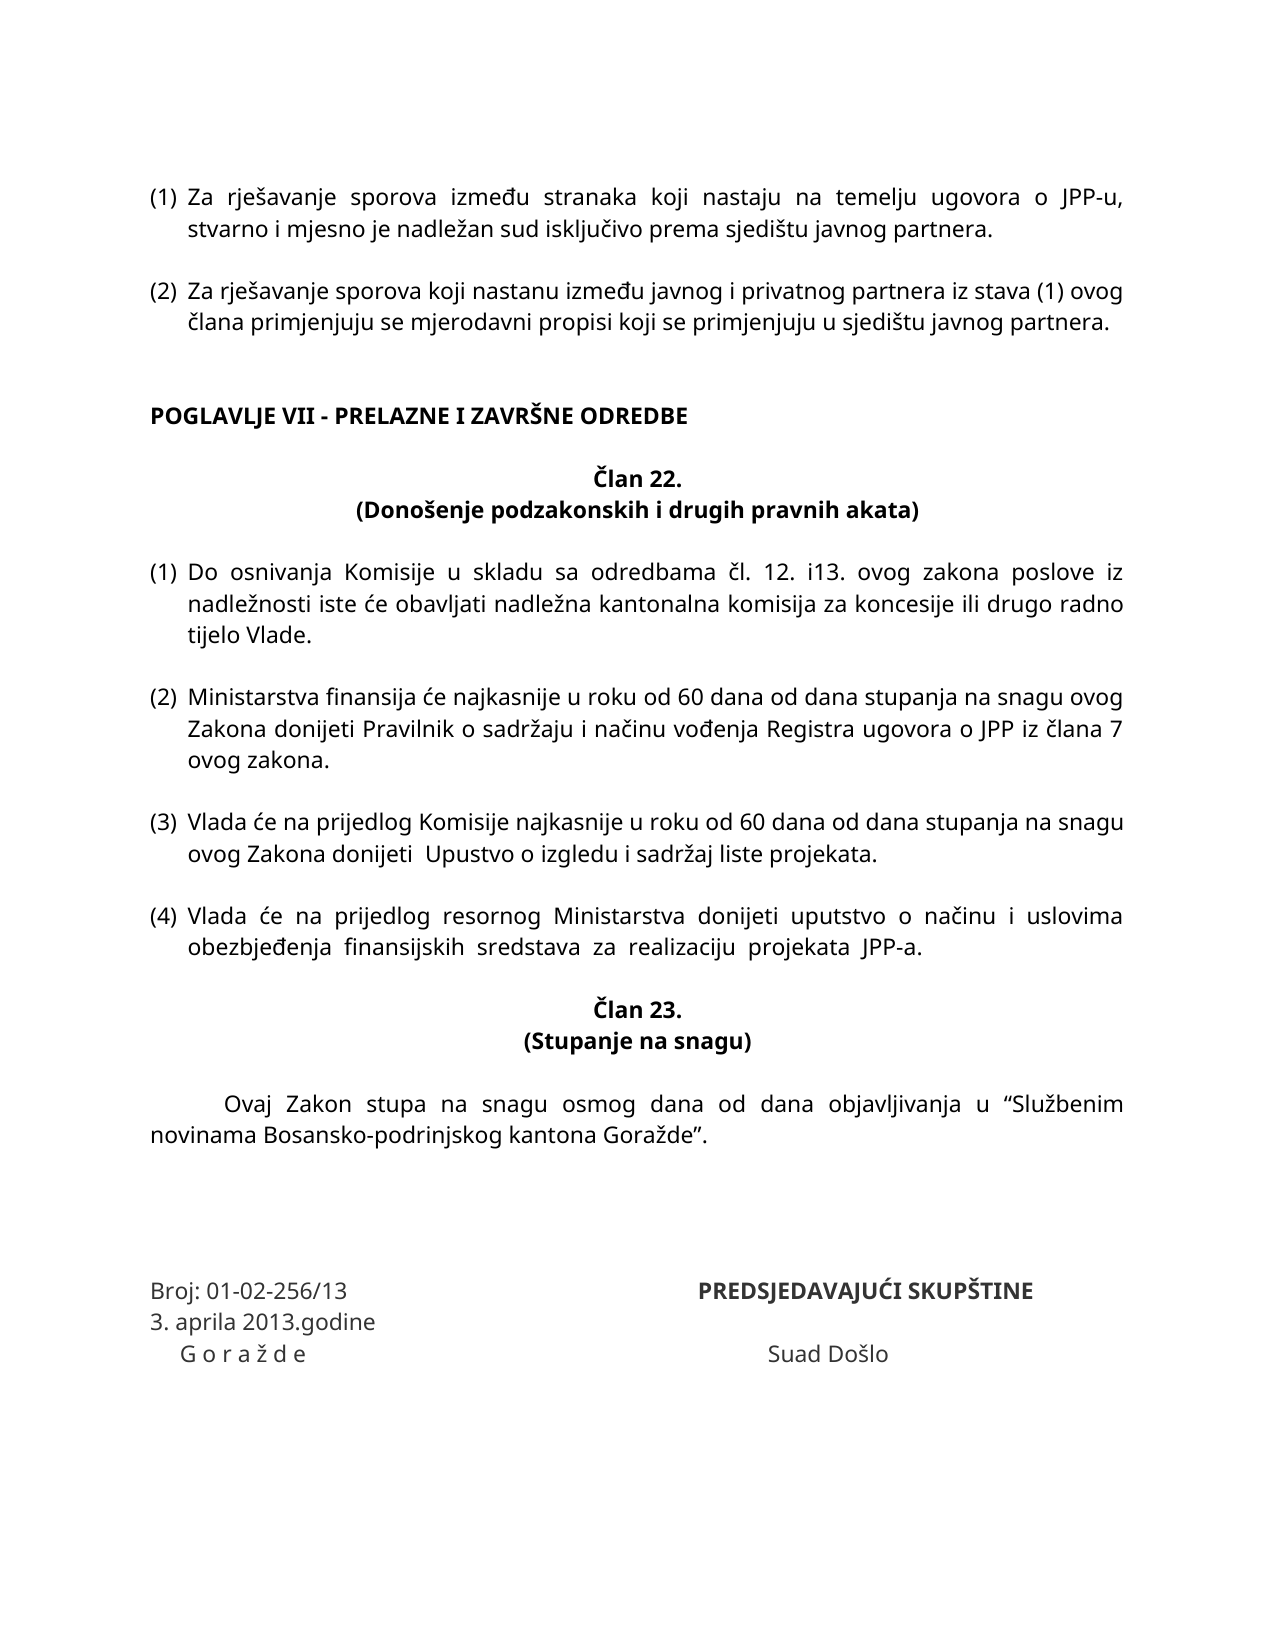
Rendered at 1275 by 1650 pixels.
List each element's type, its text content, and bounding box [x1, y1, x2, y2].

text (Stupanje na snagu) [150, 1025, 1125, 1056]
text Član 23. [150, 994, 1125, 1025]
list Za rješavanje sporova između stranaka koji nastaju na temelju ugovora o JPP-u, stvarno i mjesno je nadležan sud isključivo prema sjedištu javnog partnera. [150, 181, 1125, 244]
text (Donošenje podzakonskih i drugih pravnih akata) [150, 494, 1125, 525]
list Vlada će na prijedlog resornog Ministarstva donijeti uputstvo o načinu i uslovima obezbjeđenja finansijskih sredstava za realizaciju projekata JPP-a. [150, 900, 1125, 962]
list Ministarstva finansija će najkasnije u roku od 60 dana od dana stupanja na snagu ovog Zakona donijeti Pravilnik o sadržaju i načinu vođenja Registra ugovora o JPP iz člana 7 ovog zakona. [150, 681, 1125, 775]
list Do osnivanja Komisije u skladu sa odredbama čl. 12. i13. ovog zakona poslove iz nadležnosti iste će obavljati nadležna kantonalna komisija za koncesije ili drugo radno tijelo Vlade. [150, 556, 1125, 650]
text Član 22. [150, 462, 1125, 494]
text POGLAVLJE VII - PRELAZNE I ZAVRŠNE ODREDBE [150, 400, 1125, 431]
text G o r a ž d e Suad Došlo [150, 1337, 1125, 1400]
text Broj: 01-02-256/13 PREDSJEDAVAJUĆI SKUPŠTINE [150, 1275, 1125, 1306]
text Ovaj Zakon stupa na snagu osmog dana od dana objavljivanja u “Službenim novinama Bosansko-podrinjskog kantona Goražde”. [150, 1087, 1125, 1150]
list Vlada će na prijedlog Komisije najkasnije u roku od 60 dana od dana stupanja na snagu ovog Zakona donijeti Upustvo o izgledu i sadržaj liste projekata. [150, 806, 1125, 869]
text 3. aprila 2013.godine [150, 1306, 1125, 1337]
list Za rješavanje sporova koji nastanu između javnog i privatnog partnera iz stava (1) ovog člana primjenjuju se mjerodavni propisi koji se primjenjuju u sjedištu javnog partnera. [150, 275, 1125, 337]
